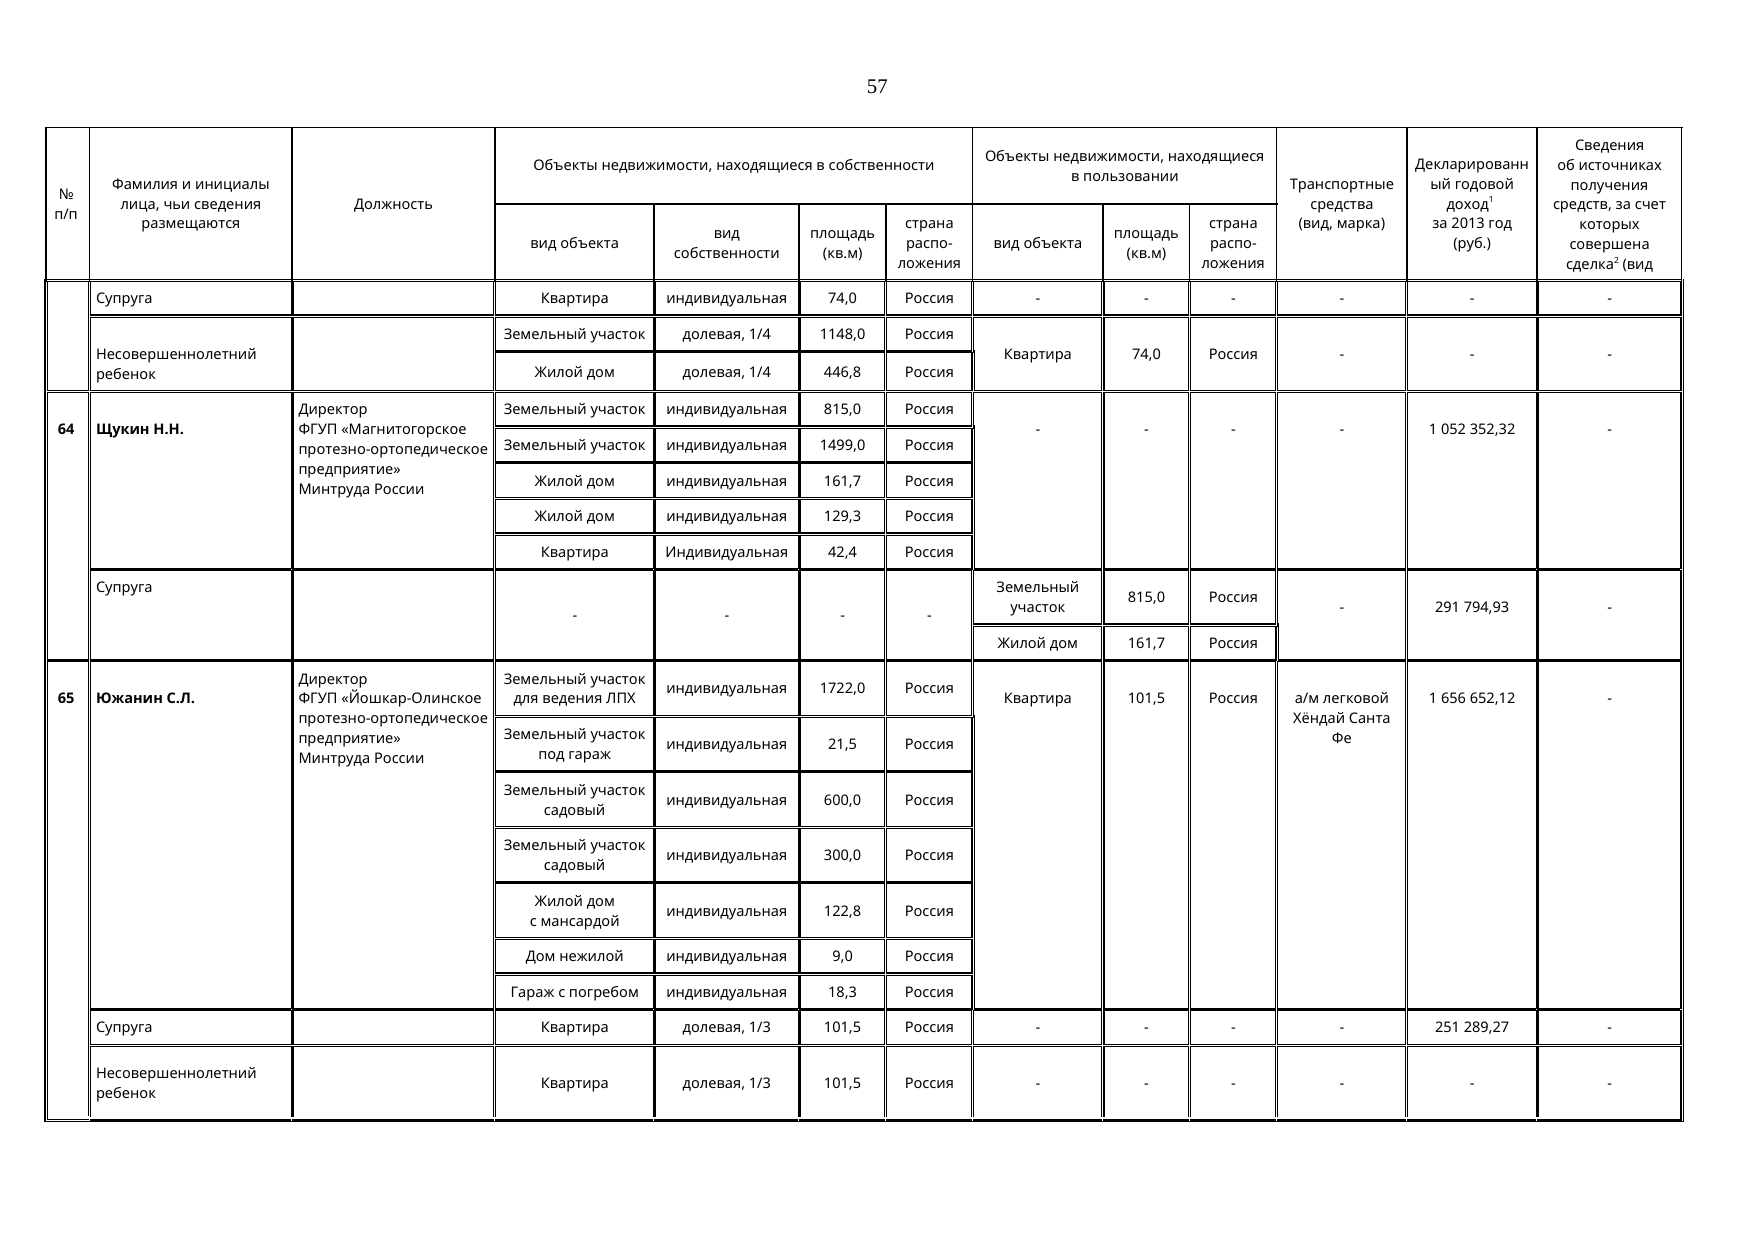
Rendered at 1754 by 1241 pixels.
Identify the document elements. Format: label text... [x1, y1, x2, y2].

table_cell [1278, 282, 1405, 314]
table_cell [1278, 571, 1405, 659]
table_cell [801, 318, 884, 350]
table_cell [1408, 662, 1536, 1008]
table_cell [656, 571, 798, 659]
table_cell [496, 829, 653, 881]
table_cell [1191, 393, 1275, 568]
table_cell страна распо-ложения [1190, 205, 1276, 279]
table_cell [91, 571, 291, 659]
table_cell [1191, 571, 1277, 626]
table_header Фамилия и инициалы лица, чьи сведения размещаются [90, 128, 291, 279]
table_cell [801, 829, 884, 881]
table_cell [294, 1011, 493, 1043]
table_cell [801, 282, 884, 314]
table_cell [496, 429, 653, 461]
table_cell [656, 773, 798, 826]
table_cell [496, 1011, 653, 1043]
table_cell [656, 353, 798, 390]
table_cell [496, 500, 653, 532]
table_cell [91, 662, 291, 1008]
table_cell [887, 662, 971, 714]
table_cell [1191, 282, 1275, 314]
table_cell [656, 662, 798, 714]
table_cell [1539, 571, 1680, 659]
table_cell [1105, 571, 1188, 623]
table_header Должность [293, 128, 494, 279]
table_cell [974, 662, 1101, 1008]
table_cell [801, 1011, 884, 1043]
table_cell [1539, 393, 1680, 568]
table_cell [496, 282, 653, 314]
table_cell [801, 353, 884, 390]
table_cell площадь (кв.м) [1104, 205, 1189, 279]
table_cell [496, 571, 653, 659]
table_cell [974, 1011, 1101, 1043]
table_cell площадь (кв.м) [800, 205, 885, 279]
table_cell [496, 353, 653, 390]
table_header № п/п [47, 128, 89, 279]
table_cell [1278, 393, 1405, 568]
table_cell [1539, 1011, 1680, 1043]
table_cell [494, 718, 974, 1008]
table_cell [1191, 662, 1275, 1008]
table_header Декларированный годовой доход1 за 2013 год (руб.) [1408, 128, 1536, 279]
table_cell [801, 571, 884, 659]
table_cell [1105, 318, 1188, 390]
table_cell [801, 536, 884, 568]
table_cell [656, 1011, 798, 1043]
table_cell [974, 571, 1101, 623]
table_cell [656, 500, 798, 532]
table_header Сведения об источниках получения средств, за счет которых совершена сделка2 (вид приобретенного имущества, источники) [1538, 128, 1681, 279]
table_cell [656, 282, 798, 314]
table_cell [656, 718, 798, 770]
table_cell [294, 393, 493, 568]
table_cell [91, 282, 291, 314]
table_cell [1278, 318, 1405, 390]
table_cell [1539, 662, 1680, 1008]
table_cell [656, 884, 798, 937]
table_header Объекты недвижимости, находящиеся в пользовании [973, 128, 1276, 203]
table_cell страна распо-ложения [887, 205, 972, 279]
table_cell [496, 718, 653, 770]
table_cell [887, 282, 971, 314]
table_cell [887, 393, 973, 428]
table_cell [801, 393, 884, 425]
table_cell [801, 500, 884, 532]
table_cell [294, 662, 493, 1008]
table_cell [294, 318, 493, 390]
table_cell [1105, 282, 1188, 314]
table_cell вид объекта [973, 205, 1102, 279]
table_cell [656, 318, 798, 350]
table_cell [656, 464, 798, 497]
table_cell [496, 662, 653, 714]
table_cell вид собственности [655, 205, 798, 279]
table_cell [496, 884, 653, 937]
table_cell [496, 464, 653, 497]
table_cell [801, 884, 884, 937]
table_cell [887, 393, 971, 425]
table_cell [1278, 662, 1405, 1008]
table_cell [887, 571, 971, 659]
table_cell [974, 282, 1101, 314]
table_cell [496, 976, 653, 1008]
table_header Транспортные средства (вид, марка) [1277, 128, 1406, 279]
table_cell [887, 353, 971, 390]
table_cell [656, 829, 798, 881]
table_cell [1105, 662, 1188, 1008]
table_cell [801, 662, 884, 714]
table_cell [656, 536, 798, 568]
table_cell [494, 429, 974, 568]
table_cell вид объекта [496, 205, 653, 279]
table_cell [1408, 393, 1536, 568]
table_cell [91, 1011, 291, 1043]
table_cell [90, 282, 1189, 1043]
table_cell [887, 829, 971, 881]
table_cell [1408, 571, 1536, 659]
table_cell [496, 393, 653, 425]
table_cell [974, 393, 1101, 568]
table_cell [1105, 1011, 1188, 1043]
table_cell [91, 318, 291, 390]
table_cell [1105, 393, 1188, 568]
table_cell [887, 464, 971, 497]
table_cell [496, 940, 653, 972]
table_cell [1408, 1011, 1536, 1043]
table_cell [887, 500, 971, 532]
table_header Объекты недвижимости, находящиеся в собственности [496, 128, 972, 203]
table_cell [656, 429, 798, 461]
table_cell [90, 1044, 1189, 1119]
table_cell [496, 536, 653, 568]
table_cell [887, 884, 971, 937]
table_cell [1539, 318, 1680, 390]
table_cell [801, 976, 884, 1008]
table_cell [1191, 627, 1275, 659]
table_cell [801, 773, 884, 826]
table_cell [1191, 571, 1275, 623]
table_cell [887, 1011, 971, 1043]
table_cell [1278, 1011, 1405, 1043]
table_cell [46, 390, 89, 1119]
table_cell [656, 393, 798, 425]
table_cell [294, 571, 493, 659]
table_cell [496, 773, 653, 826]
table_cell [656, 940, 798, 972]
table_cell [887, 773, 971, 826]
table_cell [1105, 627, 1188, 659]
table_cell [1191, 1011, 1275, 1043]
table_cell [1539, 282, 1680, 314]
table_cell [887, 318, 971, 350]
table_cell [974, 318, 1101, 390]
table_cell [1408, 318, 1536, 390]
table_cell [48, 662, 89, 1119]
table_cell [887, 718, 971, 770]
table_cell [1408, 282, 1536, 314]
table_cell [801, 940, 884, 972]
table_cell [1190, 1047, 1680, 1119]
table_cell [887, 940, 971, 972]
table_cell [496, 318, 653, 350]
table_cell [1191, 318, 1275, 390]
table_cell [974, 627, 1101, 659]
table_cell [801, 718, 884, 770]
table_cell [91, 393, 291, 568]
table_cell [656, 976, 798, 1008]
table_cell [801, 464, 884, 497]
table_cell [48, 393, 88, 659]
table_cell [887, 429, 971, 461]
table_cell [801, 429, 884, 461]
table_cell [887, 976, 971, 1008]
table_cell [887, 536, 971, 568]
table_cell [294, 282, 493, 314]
